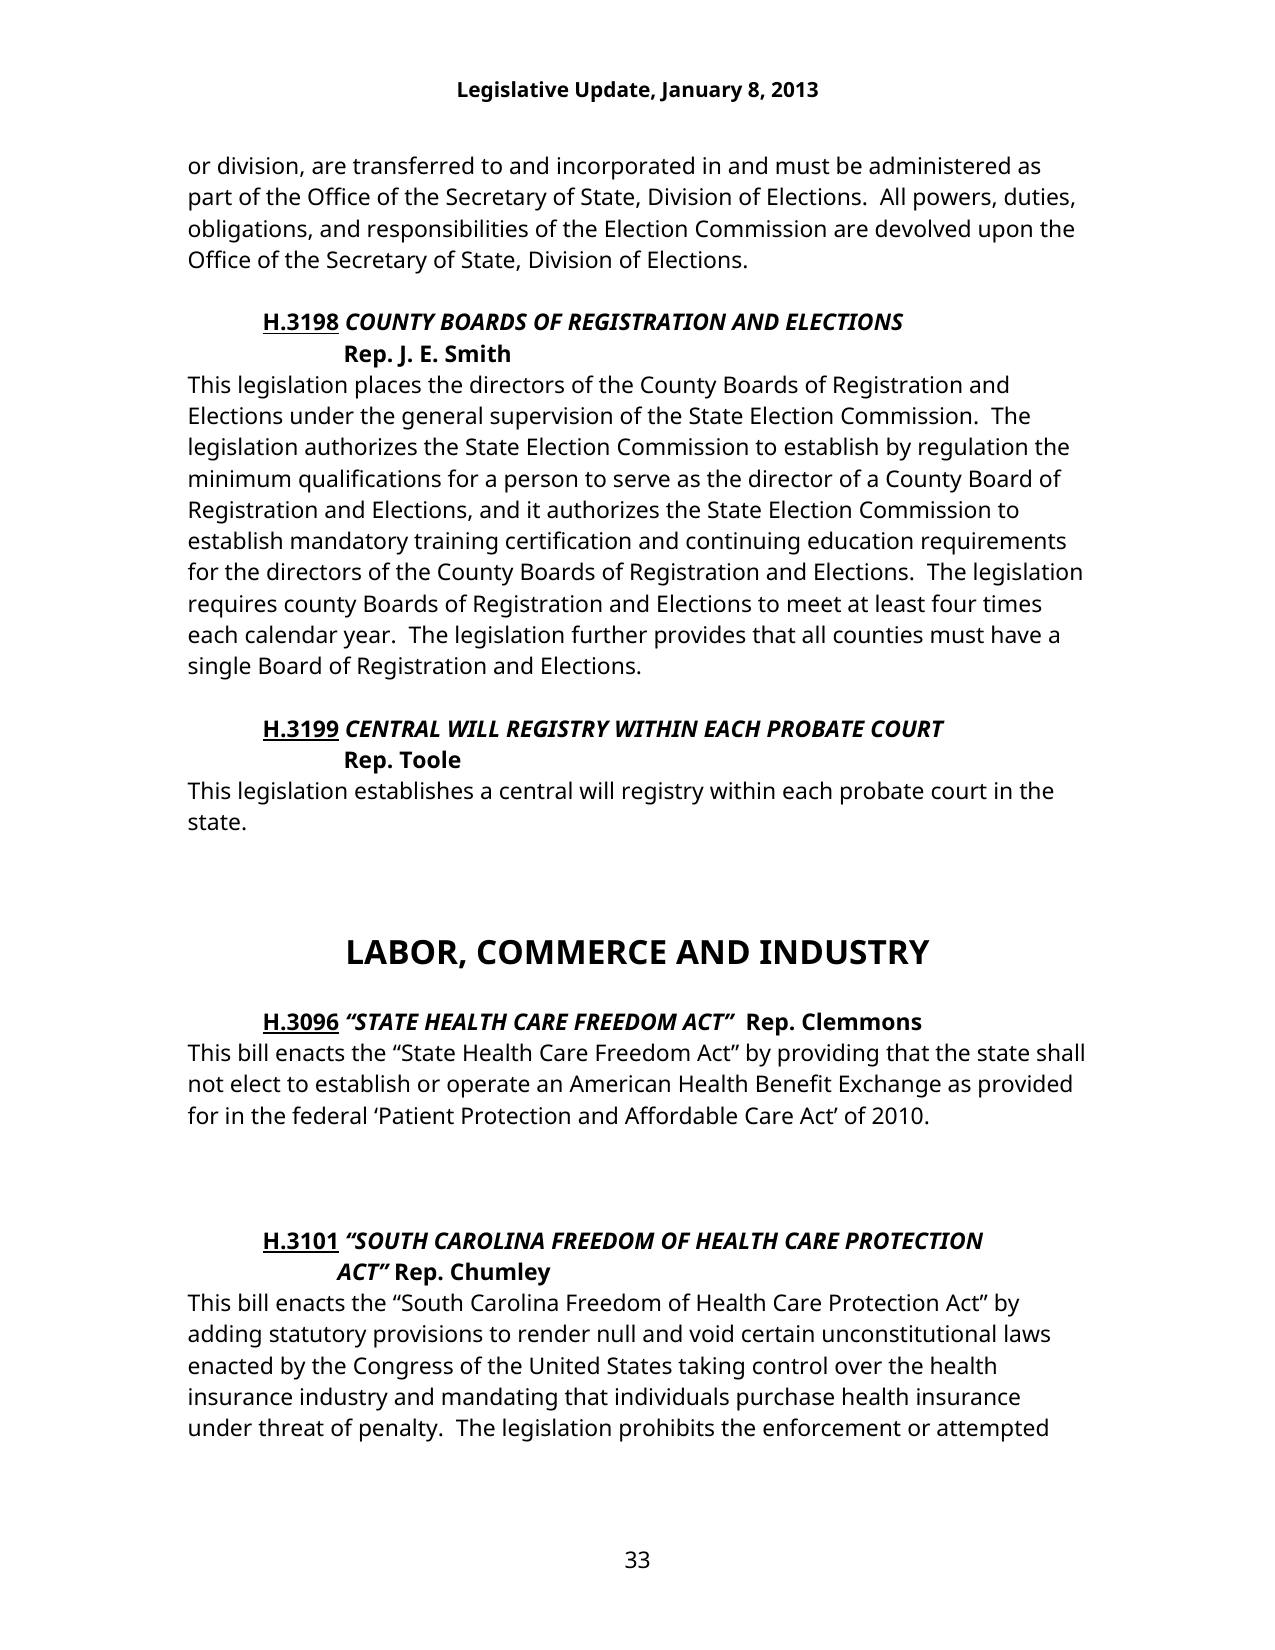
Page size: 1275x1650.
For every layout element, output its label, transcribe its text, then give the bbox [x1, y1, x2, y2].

text H.3198 COUNTY BOARDS OF REGISTRATION AND ELECTIONS [187, 306, 1087, 337]
text H.3199 CENTRAL WILL REGISTRY WITHIN EACH PROBATE COURT [187, 712, 1087, 744]
text Rep. Toole [187, 744, 1087, 775]
text This bill enacts the “State Health Care Freedom Act” by providing that the state shall not elect to establish or operate an American Health Benefit Exchange as provided for in the federal ‘Patient Protection and Affordable Care Act’ of 2010. [187, 1037, 1087, 1131]
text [187, 150, 1087, 275]
text LABOR, COMMERCE AND INDUSTRY [187, 929, 1087, 974]
text H.3096 “STATE HEALTH CARE FREEDOM ACT” Rep. Clemmons [187, 1006, 1087, 1037]
text H.3101 “SOUTH CAROLINA FREEDOM OF HEALTH CARE PROTECTION [187, 1224, 1087, 1256]
text Rep. J. E. Smith [187, 337, 1087, 369]
text ACT” Rep. Chumley [187, 1256, 1087, 1287]
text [187, 1287, 1087, 1443]
text This legislation establishes a central will registry within each probate court in the state. [187, 775, 1087, 837]
text This legislation places the directors of the County Boards of Registration and Elections under the general supervision of the State Election Commission. The legislation authorizes the State Election Commission to establish by regulation the minimum qualifications for a person to serve as the director of a County Board of Registration and Elections, and it authorizes the State Election Commission to establish mandatory training certification and continuing education requirements for the directors of the County Boards of Registration and Elections. The legislation requires county Boards of Registration and Elections to meet at least four times each calendar year. The legislation further provides that all counties must have a single Board of Registration and Elections. [187, 369, 1087, 681]
